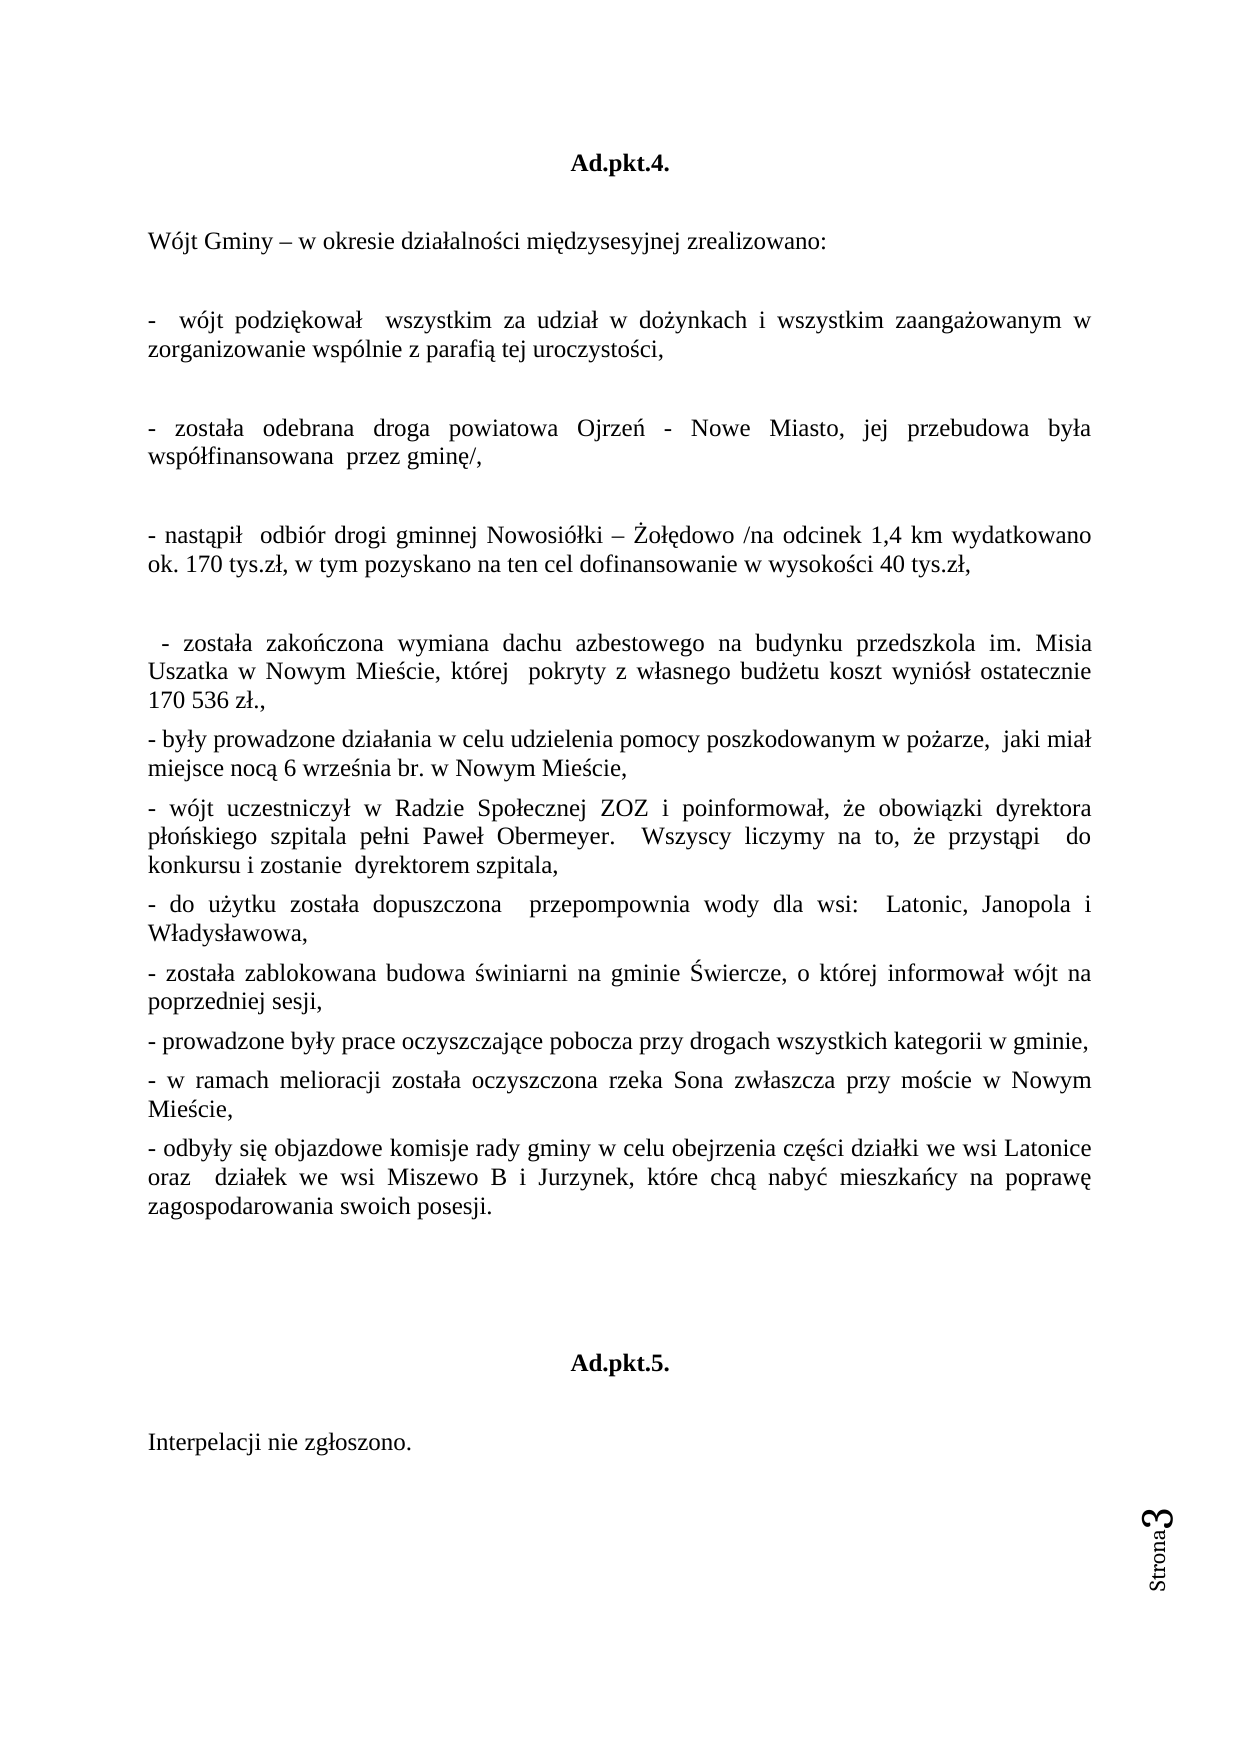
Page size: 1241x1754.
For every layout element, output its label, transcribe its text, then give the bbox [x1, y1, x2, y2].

text Ad.pkt.4. [148, 148, 1093, 176]
text Wójt Gminy – w okresie działalności międzysesyjnej zrealizowano: [148, 226, 1093, 255]
text - odbyły się objazdowe komisje rady gminy w celu obejrzenia części działki we wsi Latonice oraz działek we wsi Miszewo B i Jurzynek, które chcą nabyć mieszkańcy na poprawę zagospodarowania swoich posesji. [148, 1133, 1093, 1219]
text - wójt uczestniczył w Radzie Społecznej ZOZ i poinformował, że obowiązki dyrektora płońskiego szpitala pełni Paweł Obermeyer. Wszyscy liczymy na to, że przystąpi do konkursu i zostanie dyrektorem szpitala, [148, 793, 1093, 879]
text Ad.pkt.5. [148, 1348, 1093, 1377]
text - została odebrana droga powiatowa Ojrzeń - Nowe Miasto, jej przebudowa była współfinansowana przez gminę/, [148, 413, 1093, 470]
text - została zakończona wymiana dachu azbestowego na budynku przedszkola im. Misia Uszatka w Nowym Mieście, której pokryty z własnego budżetu koszt wyniósł ostatecznie 170 536 zł., [148, 628, 1093, 714]
text - wójt podziękował wszystkim za udział w dożynkach i wszystkim zaangażowanym w zorganizowanie wspólnie z parafią tej uroczystości, [148, 305, 1093, 363]
text - nastąpił odbiór drogi gminnej Nowosiółki – Żołędowo /na odcinek 1,4 km wydatkowano ok. 170 tys.zł, w tym pozyskano na ten cel dofinansowanie w wysokości 40 tys.zł, [148, 520, 1093, 578]
text - prowadzone były prace oczyszczające pobocza przy drogach wszystkich kategorii w gminie, [148, 1026, 1093, 1054]
text - została zablokowana budowa świniarni na gminie Świercze, o której informował wójt na poprzedniej sesji, [148, 958, 1093, 1015]
text - w ramach melioracji została oczyszczona rzeka Sona zwłaszcza przy moście w Nowym Mieście, [148, 1065, 1093, 1123]
text - były prowadzone działania w celu udzielenia pomocy poszkodowanym w pożarze, jaki miał miejsce nocą 6 września br. w Nowym Mieście, [148, 724, 1093, 782]
text Interpelacji nie zgłoszono. [148, 1427, 1093, 1456]
text - do użytku została dopuszczona przepompownia wody dla wsi: Latonic, Janopola i Władysławowa, [148, 889, 1093, 947]
